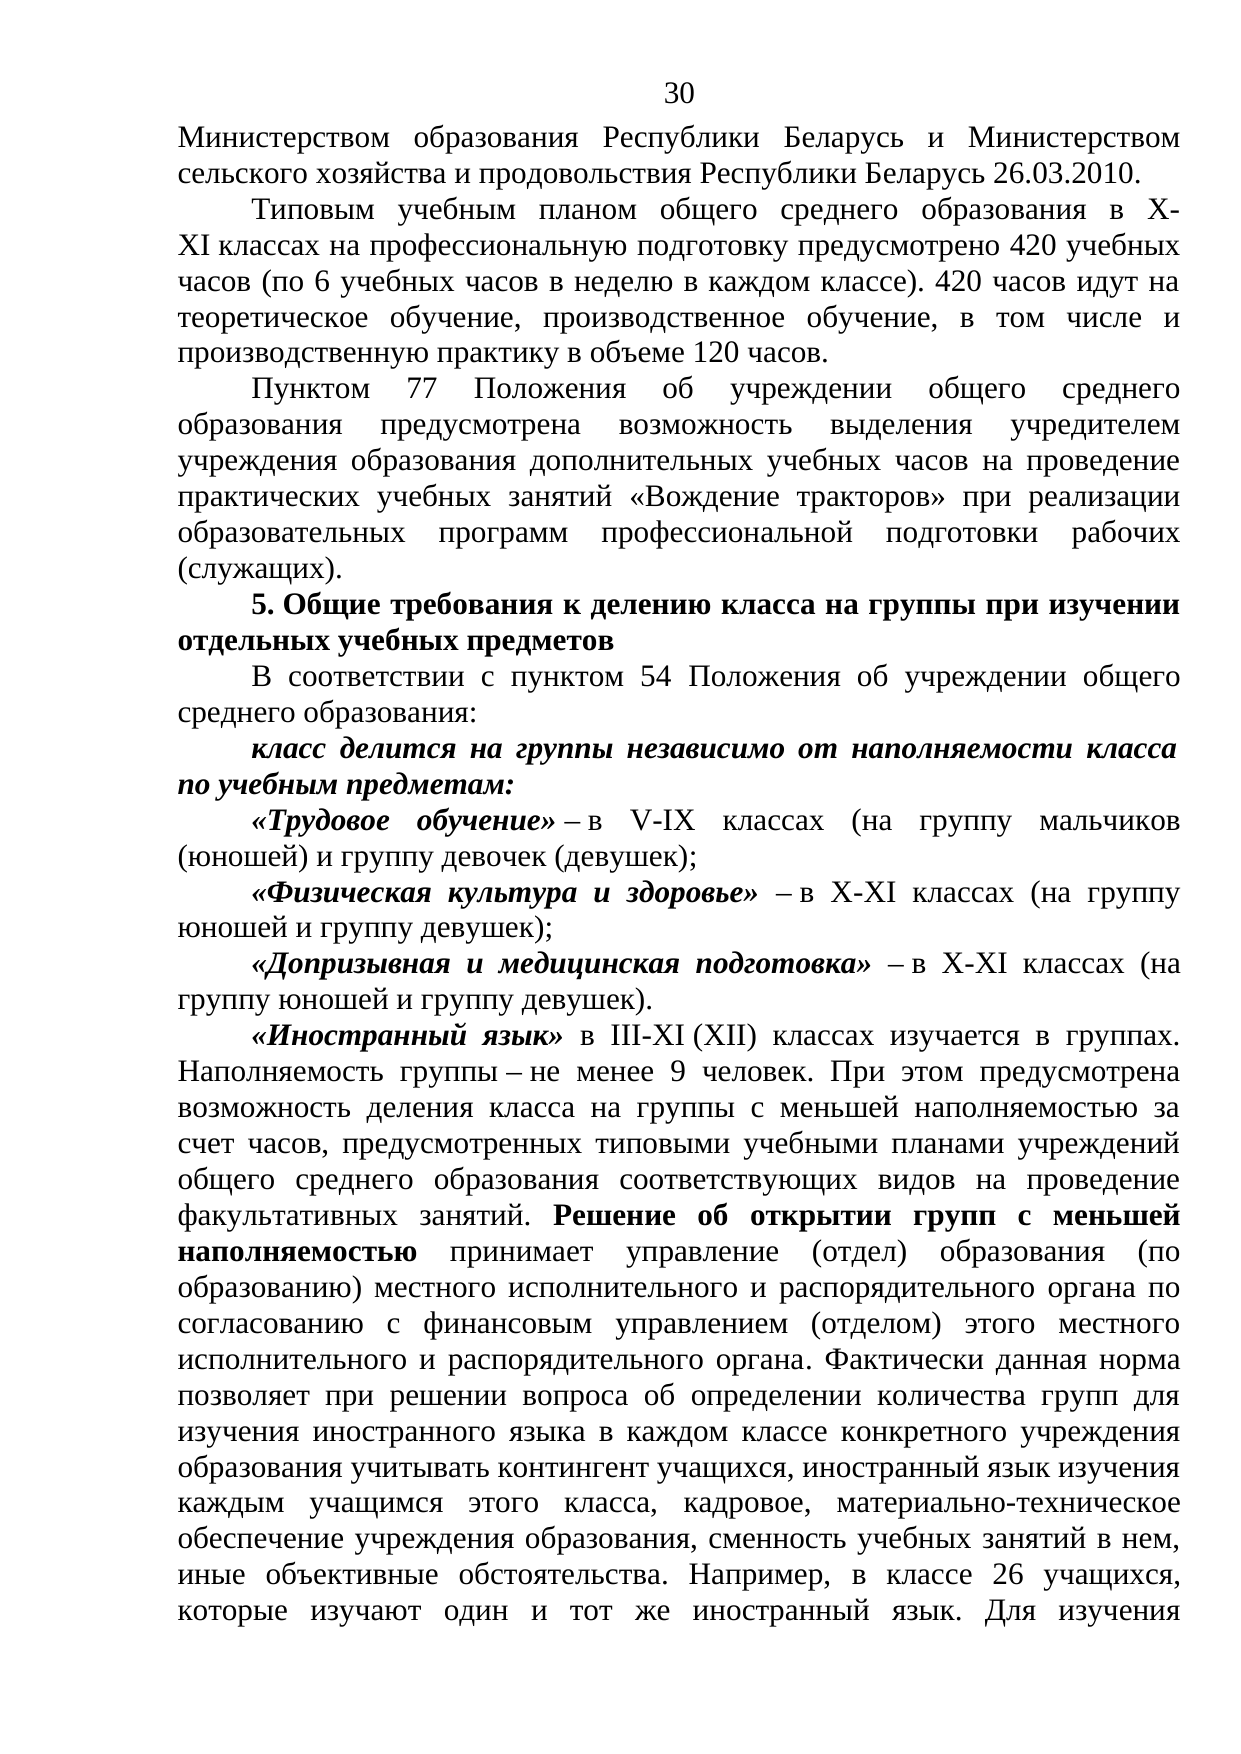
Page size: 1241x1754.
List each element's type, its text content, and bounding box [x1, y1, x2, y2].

text «Трудовое обучение» – в V-IX классах (на группу мальчиков (юношей) и группу девочек (девушек); [177, 801, 1181, 873]
text 5. Общие требования к делению класса на группы при изучении отдельных учебных предметов [177, 585, 1181, 657]
text класс делится на группы независимо от наполняемости класса по учебным предметам: [177, 729, 1181, 801]
text В соответствии с пунктом 54 Положения об учреждении общего среднего образования: [177, 657, 1181, 729]
text Типовым учебным планом общего среднего образования в X-XI классах на профессиональную подготовку предусмотрено 420 учебных часов (по 6 учебных часов в неделю в каждом классе). 420 часов идут на теоретическое обучение, производственное обучение, в том числе и производственную практику в объеме 120 часов. [177, 190, 1181, 370]
text Пунктом 77 Положения об учреждении общего среднего образования предусмотрена возможность выделения учредителем учреждения образования дополнительных учебных часов на проведение практических учебных занятий «Вождение тракторов» при реализации образовательных программ профессиональной подготовки рабочих (служащих). [177, 370, 1181, 585]
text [177, 118, 1181, 190]
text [177, 1017, 1181, 1627]
text «Допризывная и медицинская подготовка» – в X-XI классах (на группу юношей и группу девушек). [177, 945, 1181, 1017]
text «Физическая культура и здоровье» – в X-XI классах (на группу юношей и группу девушек); [177, 873, 1181, 945]
